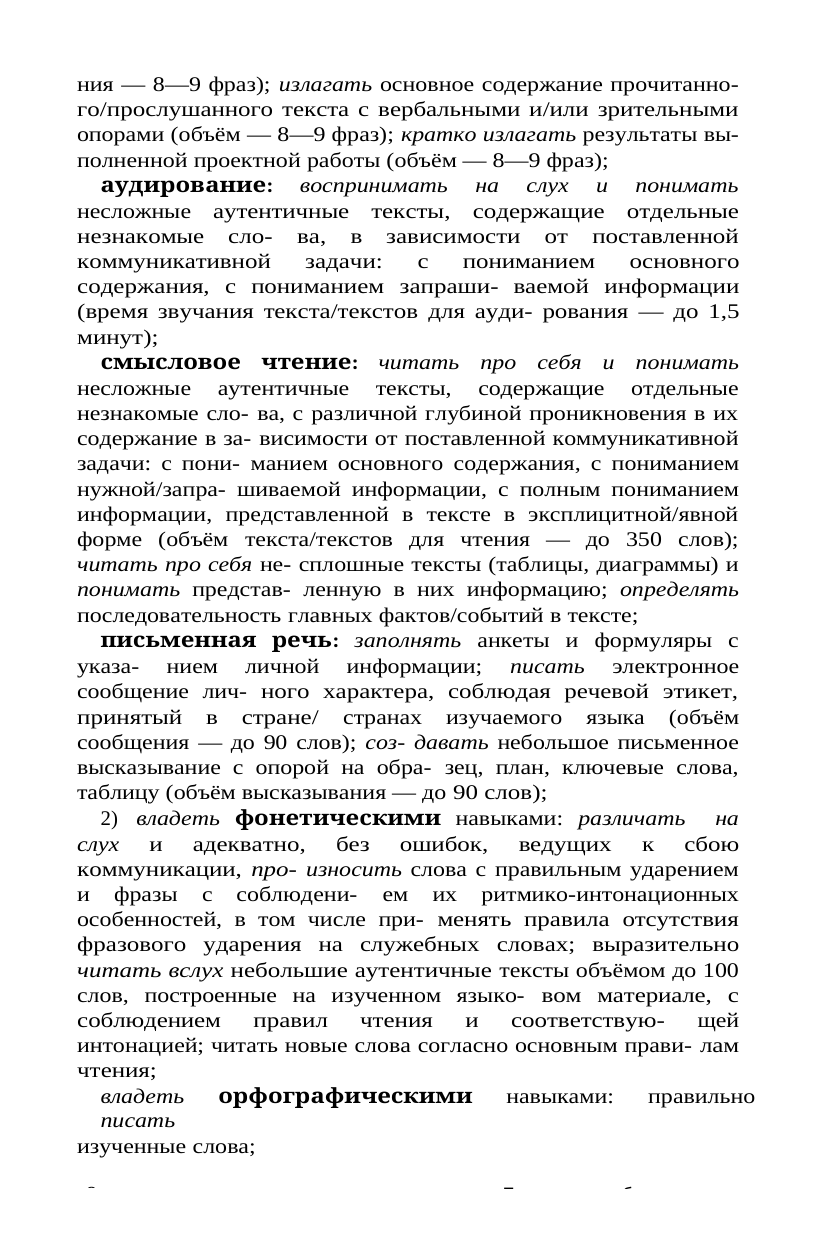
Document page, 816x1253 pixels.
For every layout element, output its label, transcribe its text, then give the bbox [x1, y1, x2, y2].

list владеть фонетическими навыками: различать на слух и адекватно, без ошибок, ведущих к сбою коммуникации, про- износить слова с правильным ударением и фразы с соблюдени- ем их ритмико-интонационных особенностей, в том числе при- менять правила отсутствия фразового ударения на служебных словах; выразительно читать вслух небольшие аутентичные тексты объёмом до 100 слов, построенные на изученном языко- вом материале, с соблюдением правил чтения и соответствую- щей интонацией; читать новые слова согласно основным прави- лам чтения; [77, 806, 739, 1082]
text смысловое чтение: читать про себя и понимать несложные аутентичные тексты, содержащие отдельные незнакомые сло- ва, с различной глубиной проникновения в их содержание в за- висимости от поставленной коммуникативной задачи: с пони- манием основного содержания, с пониманием нужной/запра- шиваемой информации, с полным пониманием информации, представленной в тексте в эксплицитной/явной форме (объём текста/текстов для чтения — до 350 слов); читать про себя не- сплошные тексты (таблицы, диаграммы) и понимать представ- ленную в них информацию; определять последовательность главных фактов/событий в тексте; [77, 350, 739, 627]
text письменная речь: заполнять анкеты и формуляры с указа- нием личной информации; писать электронное сообщение лич- ного характера, соблюдая речевой этикет, принятый в стране/ странах изучаемого языка (объём сообщения — до 90 слов); соз- давать небольшое письменное высказывание с опорой на обра- зец, план, ключевые слова, таблицу (объём высказывания — до 90 слов); [77, 628, 739, 804]
text изученные слова; [77, 1133, 755, 1158]
text владеть орфографическими навыками: правильно писать [100, 1084, 755, 1132]
text ния — 8—9 фраз); излагать основное содержание прочитанно- го/прослушанного текста с вербальными и/или зрительными опорами (объём — 8—9 фраз); кратко излагать результаты вы- полненной проектной работы (объём — 8—9 фраз); [77, 72, 739, 172]
text аудирование: воспринимать на слух и понимать несложные аутентичные тексты, содержащие отдельные незнакомые сло- ва, в зависимости от поставленной коммуникативной задачи: с пониманием основного содержания, с пониманием запраши- ваемой информации (время звучания текста/текстов для ауди- рования — до 1,5 минут); [77, 173, 739, 349]
